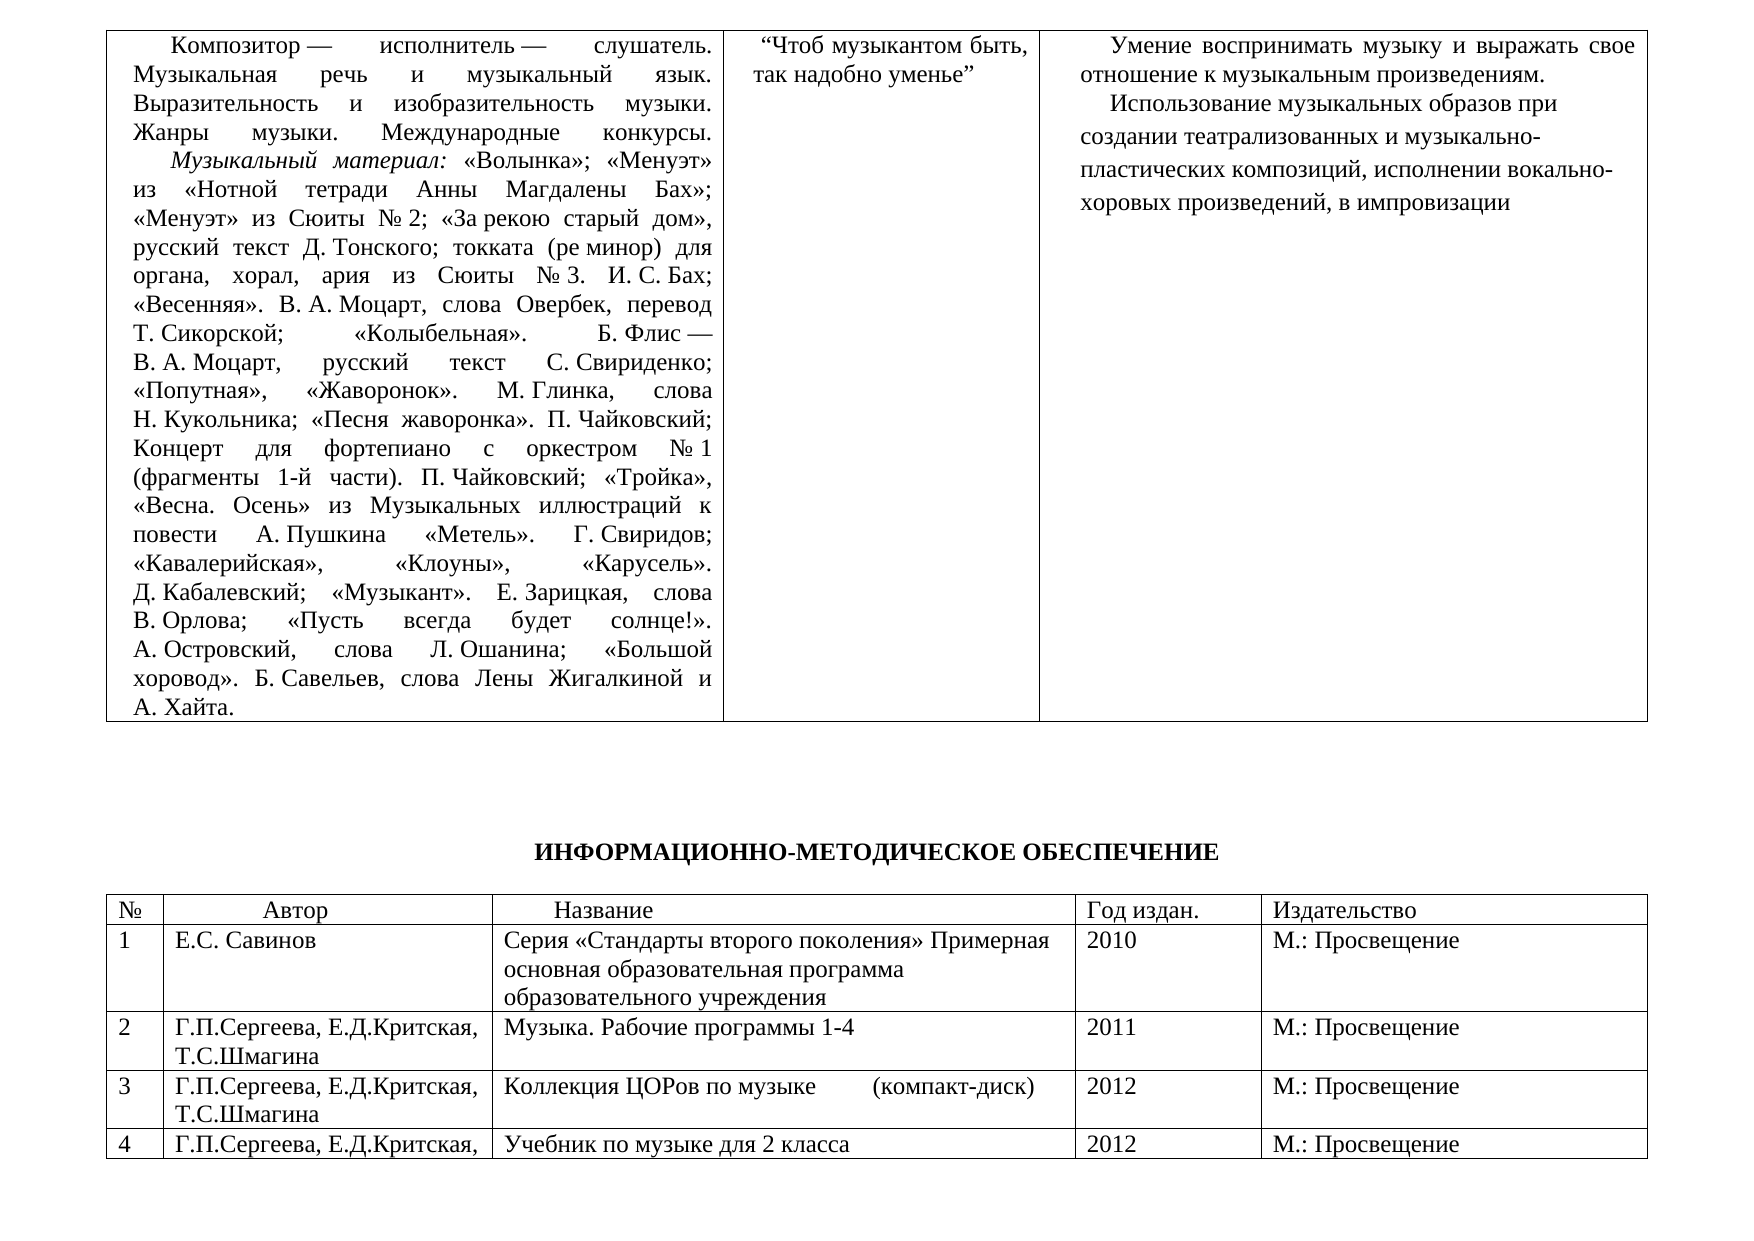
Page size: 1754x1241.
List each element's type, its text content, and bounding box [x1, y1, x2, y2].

table_cell Е.С. Савинов [164, 925, 492, 1011]
table_cell Г.П.Сергеева, Е.Д.Критская, Т.С.Шмагина [164, 1012, 492, 1070]
table_header Автор [164, 895, 492, 924]
table_cell Умение воспринимать музыку и выражать свое отношение к музыкальным произведениям. Использование музыкальных образов при создании театрализованных и музыкально-пластических композиций, исполнении вокально-хоровых произведений, в импровизации [1040, 31, 1647, 721]
table_header Издательство [1262, 895, 1647, 924]
table_cell М.: Просвещение [1262, 1129, 1647, 1158]
table_cell 3 [107, 1071, 163, 1128]
table_cell Композитор — исполнитель — слушатель. Музыкальная речь и музыкальный язык. Выразительность и изобразительность музыки. Жанры музыки. Международные конкурсы. Музыкальный материал: «Волынка»; «Менуэт» из «Нотной тетради Анны Магдалены Бах»; «Менуэт» из Сюиты № 2; «За рекою старый дом», русский текст Д. Тонского; токката (ре минор) для органа, хорал, ария из Сюиты № 3. И. С. Бах; «Весенняя». В. А. Моцарт, слова Овербек, перевод Т. Сикорской; «Колыбельная». Б. Флис — В. А. Моцарт, русский текст С. Свириденко; «Попутная», «Жаворонок». М. Глинка, слова Н. Кукольника; «Песня жаворонка». П. Чайковский; Концерт для фортепиано с оркестром № 1 (фрагменты 1-й части). П. Чайковский; «Тройка», «Весна. Осень» из Музыкальных иллюстраций к повести А. Пушкина «Метель». Г. Свиридов; «Кавалерийская», «Клоуны», «Карусель». Д. Кабалевский; «Музыкант». Е. Зарицкая, слова В. Орлова; «Пусть всегда будет солнце!». А. Островский, слова Л. Ошанина; «Большой хоровод». Б. Савельев, слова Лены Жигалкиной и А. Хайта. [107, 31, 723, 721]
table_cell 2010 [1076, 925, 1261, 1011]
table_cell Коллекция ЦОРов по музыке (компакт-диск) [493, 1071, 1075, 1128]
table_header № [107, 895, 163, 924]
table_cell 2012 [1076, 1129, 1261, 1158]
table_cell “Чтоб музыкантом быть, так надобно уменье” [724, 31, 1039, 721]
table_cell М.: Просвещение [1262, 1012, 1647, 1070]
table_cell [164, 1129, 492, 1158]
table_cell М.: Просвещение [1262, 925, 1647, 1011]
table_cell Г.П.Сергеева, Е.Д.Критская, Т.С.Шмагина [164, 1071, 492, 1128]
table_header Название [493, 895, 1075, 924]
table_cell М.: Просвещение [1262, 1071, 1647, 1128]
text ИНФОРМАЦИОННО-МЕТОДИЧЕСКОЕ ОБЕСПЕЧЕНИЕ [118, 837, 1636, 865]
table_cell 2012 [1076, 1071, 1261, 1128]
table_cell 2011 [1076, 1012, 1261, 1070]
table_cell 4 [107, 1129, 163, 1158]
table_cell Серия «Стандарты второго поколения» Примерная основная образовательная программа образовательного учреждения [493, 925, 1075, 1011]
table_cell Музыка. Рабочие программы 1-4 [493, 1012, 1075, 1070]
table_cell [493, 1129, 1075, 1158]
table_cell 2 [107, 1012, 163, 1070]
table_header Год издан. [1076, 895, 1261, 924]
table_cell 1 [107, 925, 163, 1011]
